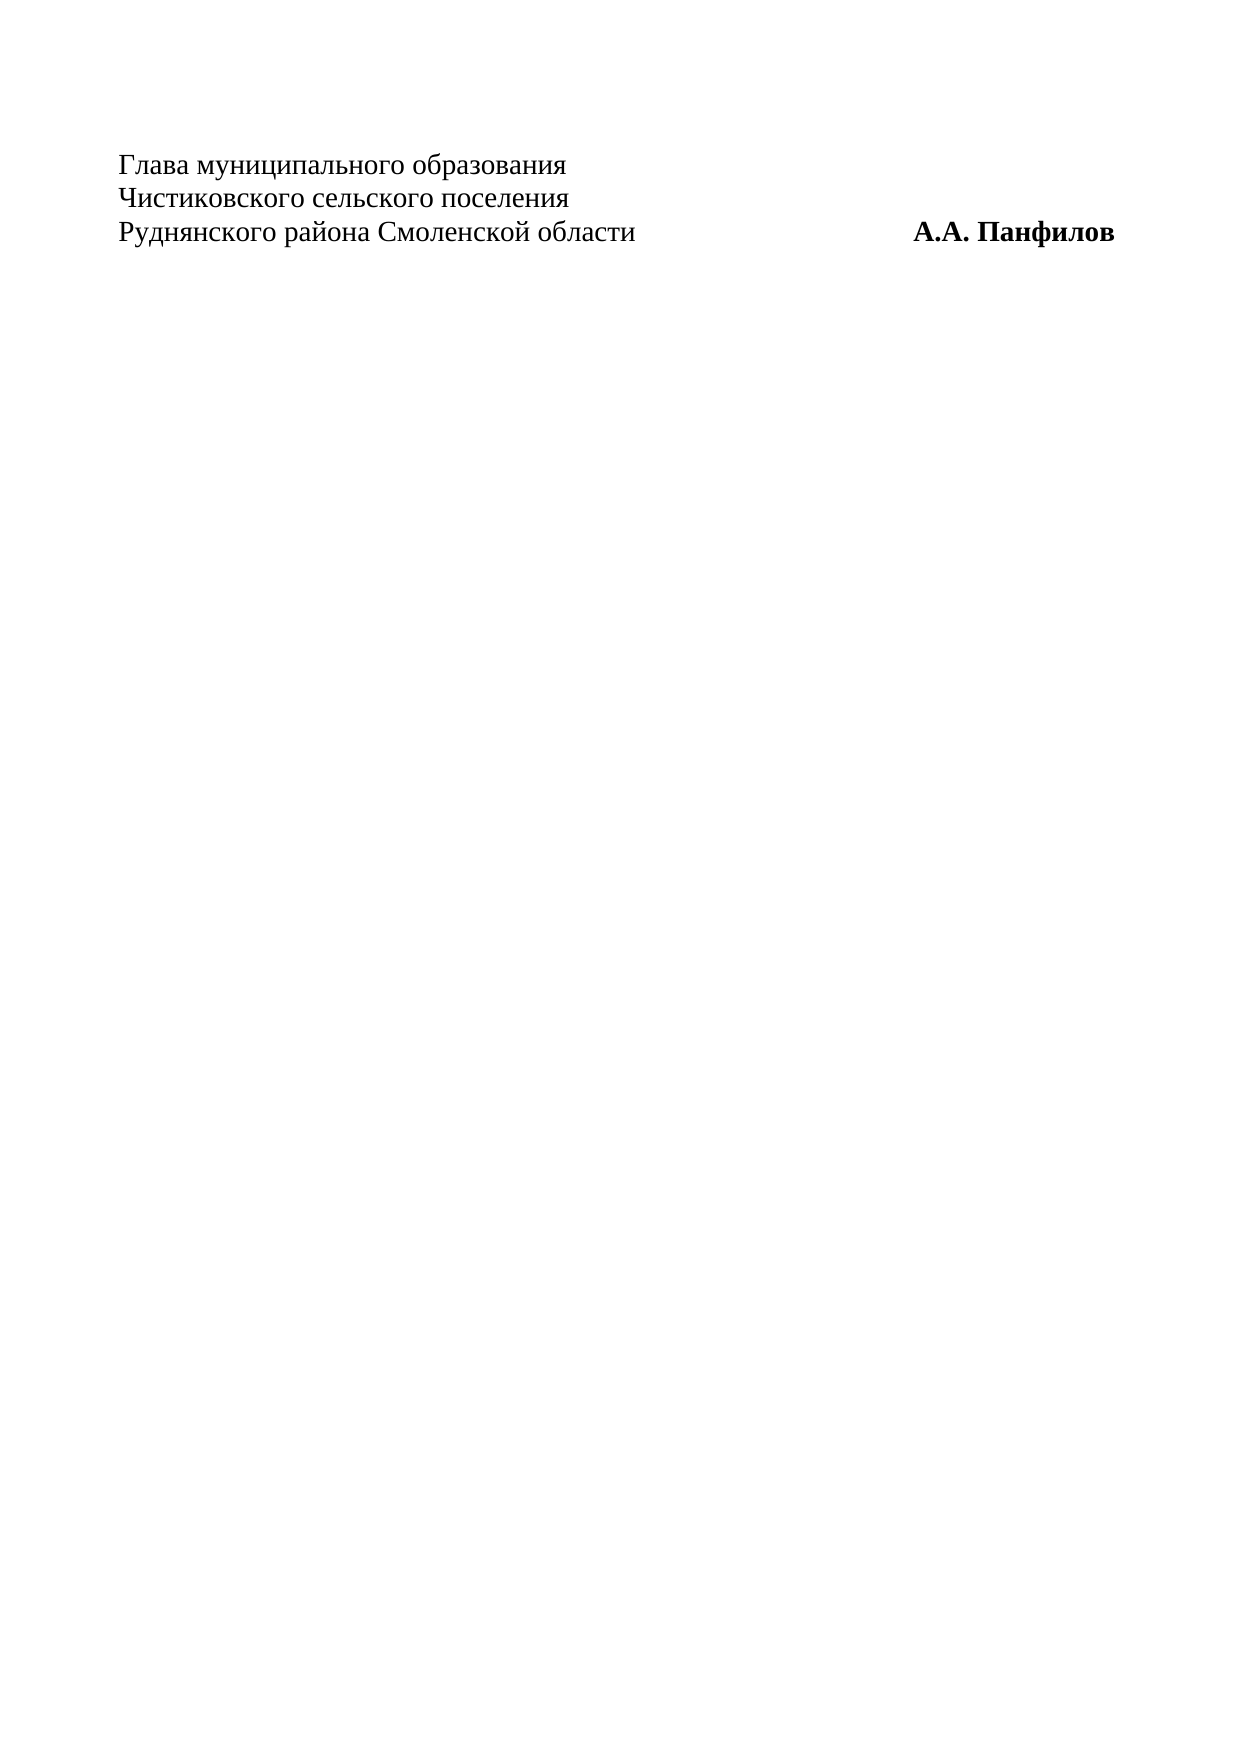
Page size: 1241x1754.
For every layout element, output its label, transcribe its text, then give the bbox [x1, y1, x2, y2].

text Глава муниципального образования [118, 147, 1181, 180]
text Руднянского района Смоленской области А.А. Панфилов [118, 214, 1181, 247]
text Чистиковского сельского поселения [118, 180, 1181, 214]
